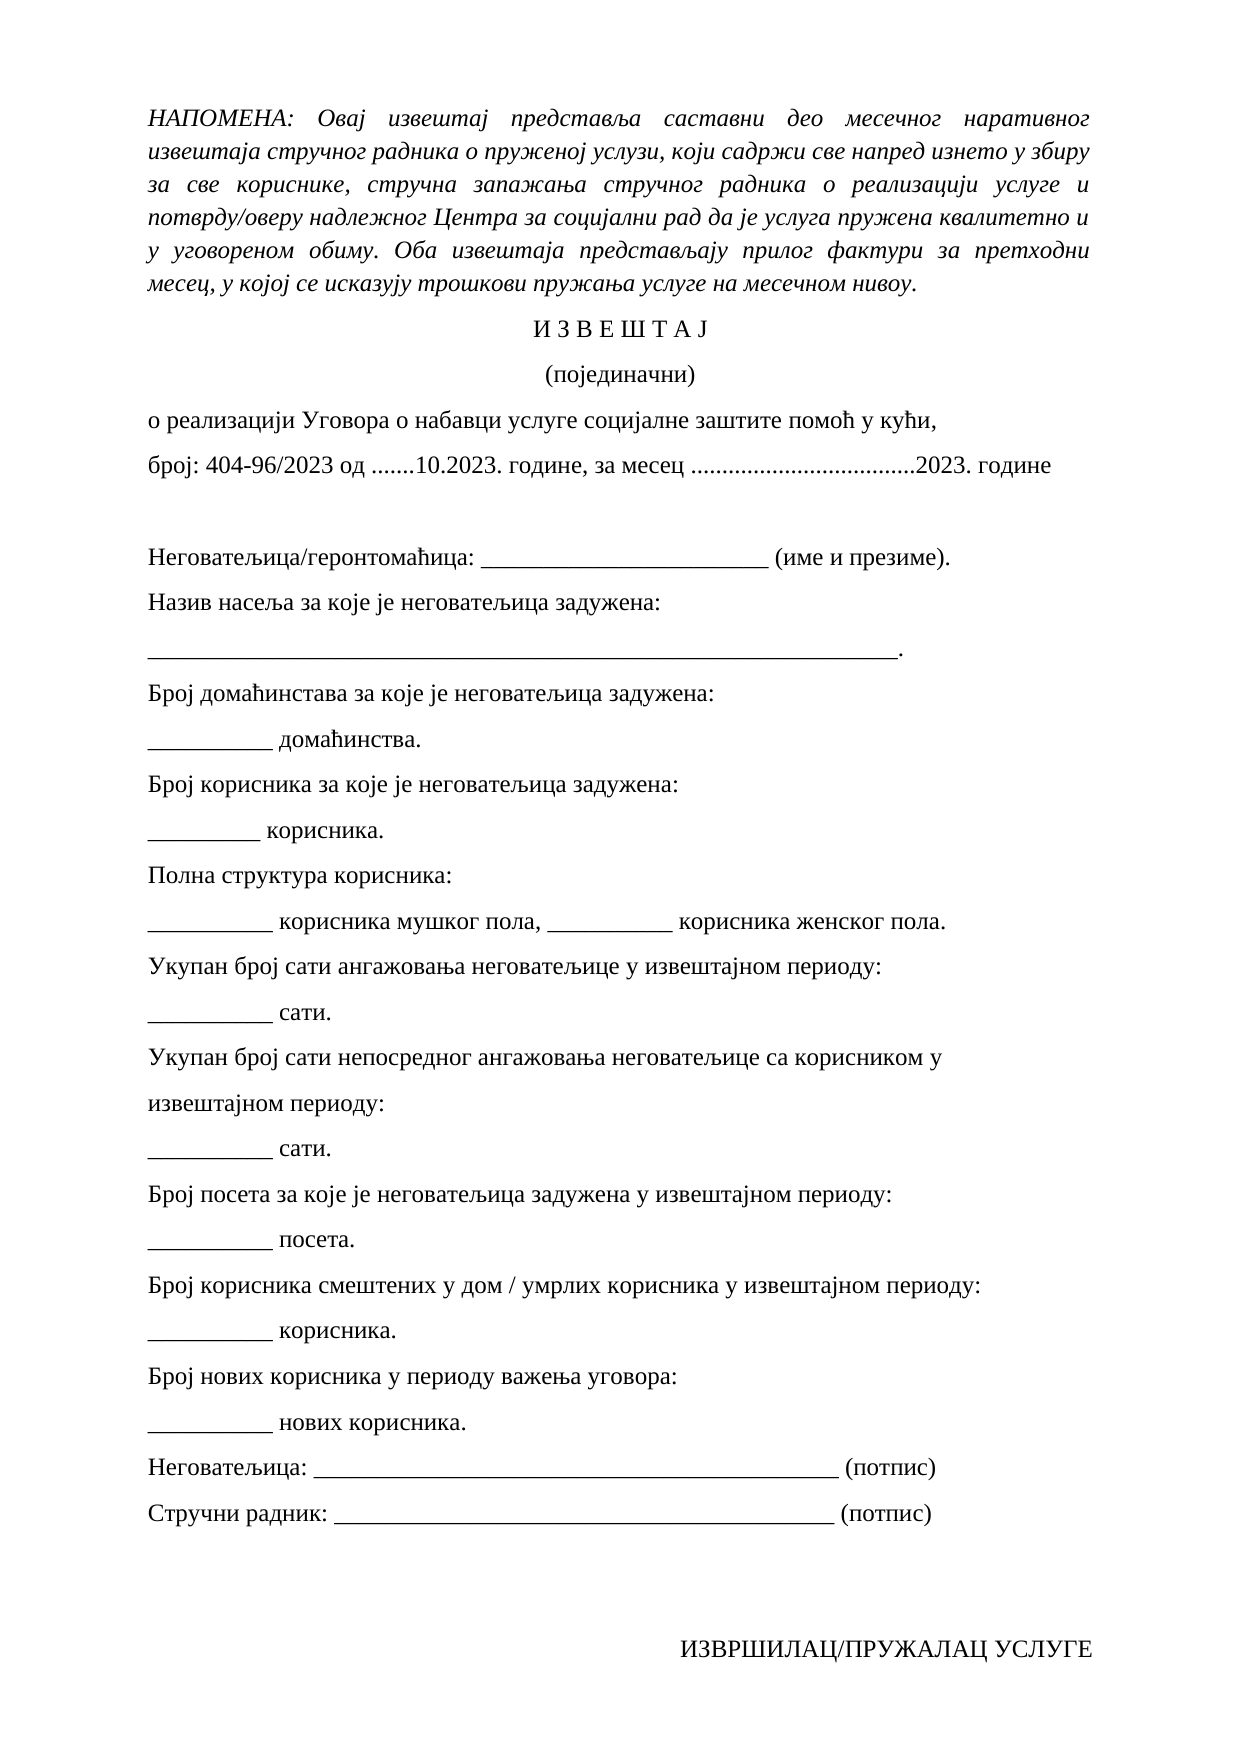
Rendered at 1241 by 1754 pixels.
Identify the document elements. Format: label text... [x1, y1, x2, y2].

text __________ домаћинства. [148, 724, 1093, 752]
text ИЗВРШИЛАЦ/ПРУЖАЛАЦ УСЛУГЕ [148, 1634, 1093, 1663]
text __________ сати. [148, 1133, 1093, 1162]
text Неговатељица: __________________________________________ (потпис) [148, 1452, 1093, 1481]
text __________ корисника мушког пола, __________ корисника женског пола. [148, 906, 1093, 934]
text (појединачни) [148, 359, 1093, 388]
text број: 404-96/2023 од .......10.2023. године, за месец ....................................2023. године [148, 451, 1093, 479]
text __________ нових корисника. [148, 1407, 1093, 1435]
text Укупан број сати непосредног ангажовања неговатељице са корисником у [148, 1042, 1093, 1071]
text Полна структура корисника: [148, 860, 1093, 889]
text Број нових корисника у периоду важења уговора: [148, 1361, 1093, 1390]
text __________ корисника. [148, 1316, 1093, 1344]
text _________ корисника. [148, 815, 1093, 843]
text Број корисника смештених у дом / умрлих корисника у извештајном периоду: [148, 1270, 1093, 1299]
text Стручни радник: ________________________________________ (потпис) [148, 1498, 1093, 1526]
text __________ сати. [148, 997, 1093, 1026]
text о реализацији Уговора о набавци услуге социјалне заштите помоћ у кући, [148, 405, 1093, 434]
text извештајном периоду: [148, 1088, 1093, 1117]
text ____________________________________________________________. [148, 633, 1093, 661]
text И З В Е Ш Т А Ј [148, 314, 1093, 343]
text Број корисника за које је неговатељица задужена: [148, 769, 1093, 798]
text Назив насеља за које је неговатељица задужена: [148, 587, 1093, 616]
text Укупан број сати ангажовања неговатељице у извештајном периоду: [148, 951, 1093, 980]
text НАПОМЕНА: Овај извештај представља саставни део месечног наративног извештаја стручног радника о пруженој услузи, који садржи све напред изнето у збиру за све кориснике, стручна запажања стручног радника о реализацији услуге и потврду/оверу надлежног Центра за социјални рад да је услуга пружена квалитетно и у уговореном обиму. Оба извештаја представљају прилог фактури за претходни месец, у којој се исказују трошкови пружања услуге на месечном нивоу. [148, 103, 1093, 297]
text Број домаћинстава за које је неговатељица задужена: [148, 678, 1093, 707]
text Неговатељица/геронтомаћица: _______________________ (име и презиме). [148, 542, 1093, 570]
text Број посета за које је неговатељица задужена у извештајном периоду: [148, 1179, 1093, 1208]
text __________ посета. [148, 1224, 1093, 1253]
